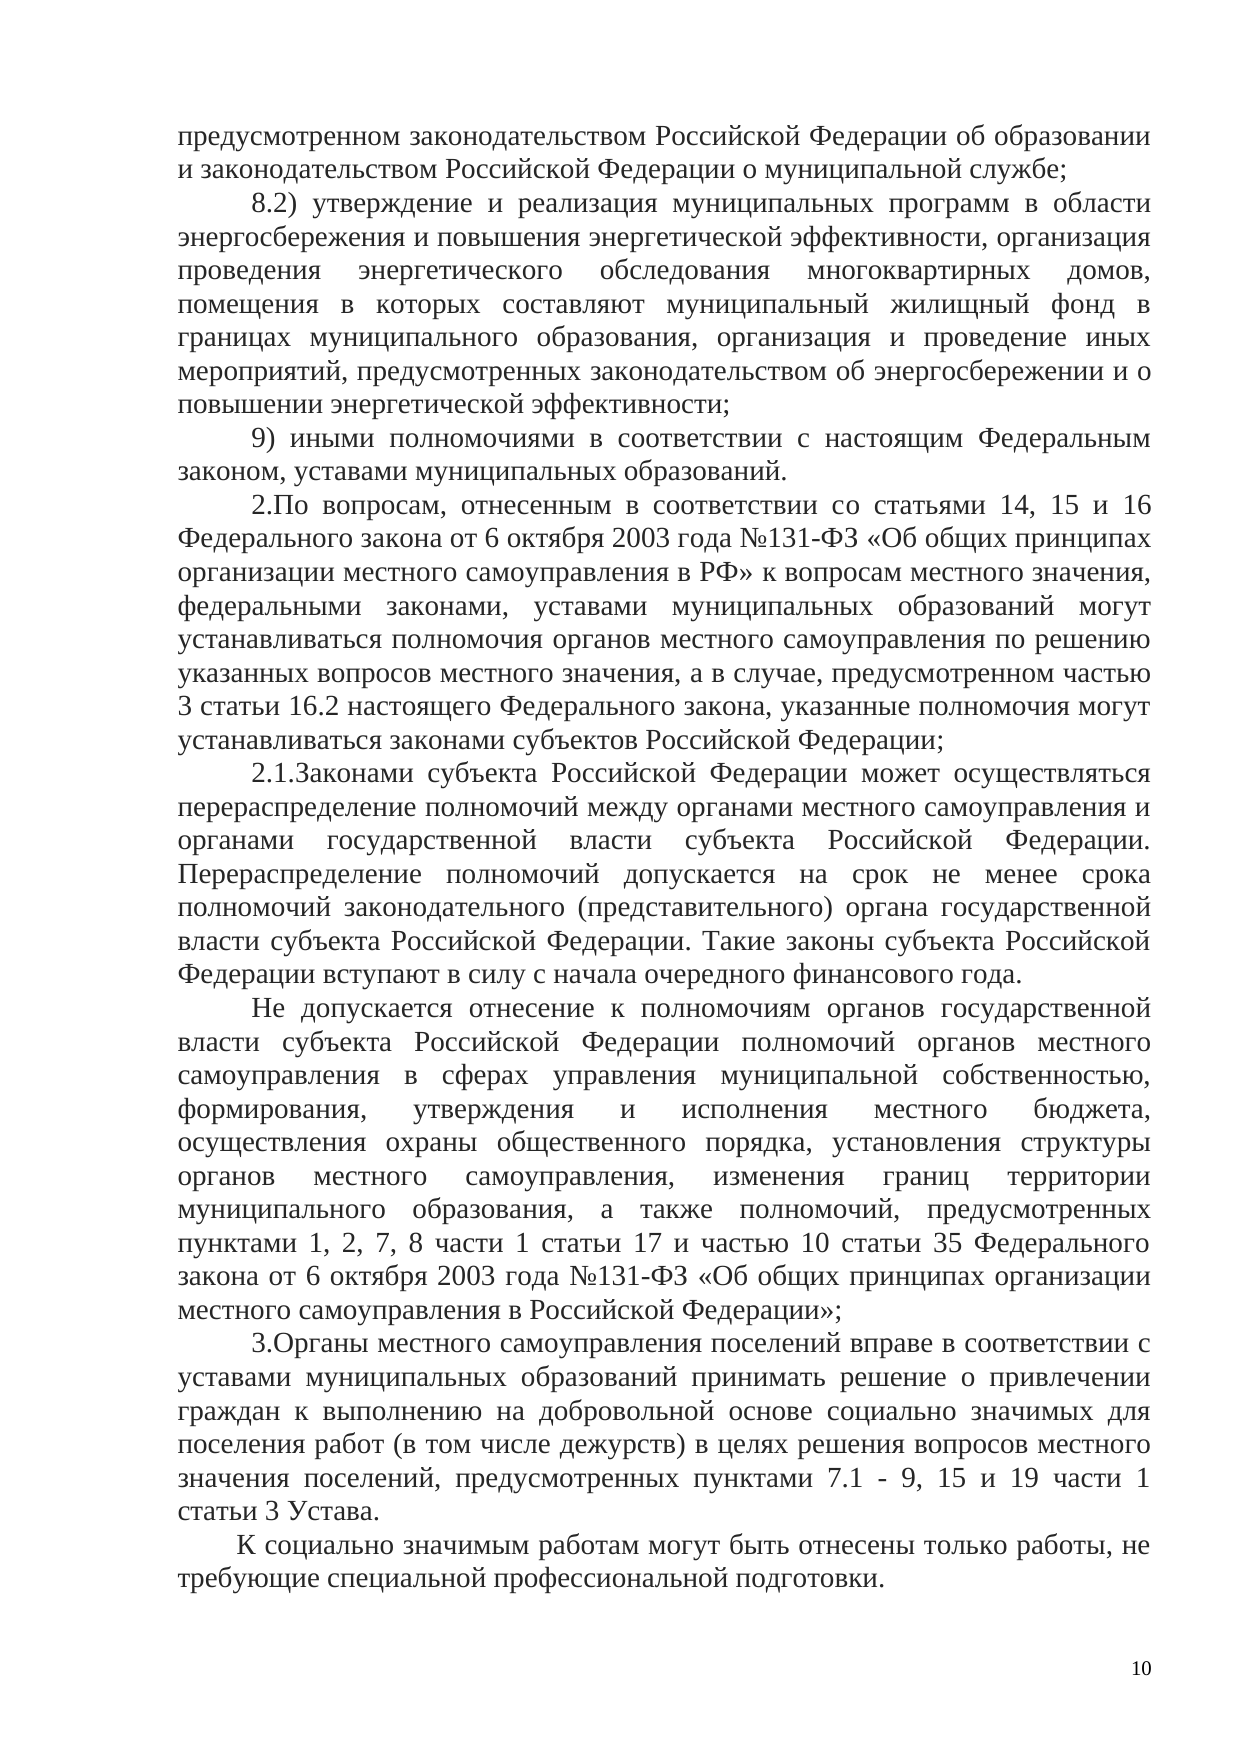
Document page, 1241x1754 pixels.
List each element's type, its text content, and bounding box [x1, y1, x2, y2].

text К социально значимым работам могут быть отнесены только работы, не требующие специальной профессиональной подготовки. [177, 1527, 1152, 1594]
text 8.2) утверждение и реализация муниципальных программ в области энергосбережения и повышения энергетической эффективности, организация проведения энергетического обследования многоквартирных домов, помещения в которых составляют муниципальный жилищный фонд в границах муниципального образования, организация и проведение иных мероприятий, предусмотренных законодательством об энергосбережении и о повышении энергетической эффективности; [177, 185, 1152, 420]
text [177, 118, 1152, 185]
text 2.1.Законами субъекта Российской Федерации может осуществляться перераспределение полномочий между органами местного самоуправления и органами государственной власти субъекта Российской Федерации. Перераспределение полномочий допускается на срок не менее срока полномочий законодательного (представительного) органа государственной власти субъекта Российской Федерации. Такие законы субъекта Российской Федерации вступают в силу с начала очередного финансового года. [177, 755, 1152, 990]
text 3.Органы местного самоуправления поселений вправе в соответствии с уставами муниципальных образований принимать решение о привлечении граждан к выполнению на добровольной основе социально значимых для поселения работ (в том числе дежурств) в целях решения вопросов местного значения поселений, предусмотренных пунктами 7.1 - 9, 15 и 19 части 1 статьи 3 Устава. [177, 1326, 1152, 1527]
text 9) иными полномочиями в соответствии с настоящим Федеральным законом, уставами муниципальных образований. [177, 420, 1152, 487]
text 2.По вопросам, отнесенным в соответствии со статьями 14, 15 и 16 Федерального закона от 6 октября 2003 года №131-ФЗ «Об общих принципах организации местного самоуправления в РФ» к вопросам местного значения, федеральными законами, уставами муниципальных образований могут устанавливаться полномочия органов местного самоуправления по решению указанных вопросов местного значения, а в случае, предусмотренном частью 3 статьи 16.2 настоящего Федерального закона, указанные полномочия могут устанавливаться законами субъектов Российской Федерации; [177, 487, 1152, 755]
text Не допускается отнесение к полномочиям органов государственной власти субъекта Российской Федерации полномочий органов местного самоуправления в сферах управления муниципальной собственностью, формирования, утверждения и исполнения местного бюджета, осуществления охраны общественного порядка, установления структуры органов местного самоуправления, изменения границ территории муниципального образования, а также полномочий, предусмотренных пунктами 1, 2, 7, 8 части 1 статьи 17 и частью 10 статьи 35 Федерального закона от 6 октября 2003 года №131-ФЗ «Об общих принципах организации местного самоуправления в Российской Федерации»; [177, 990, 1152, 1326]
